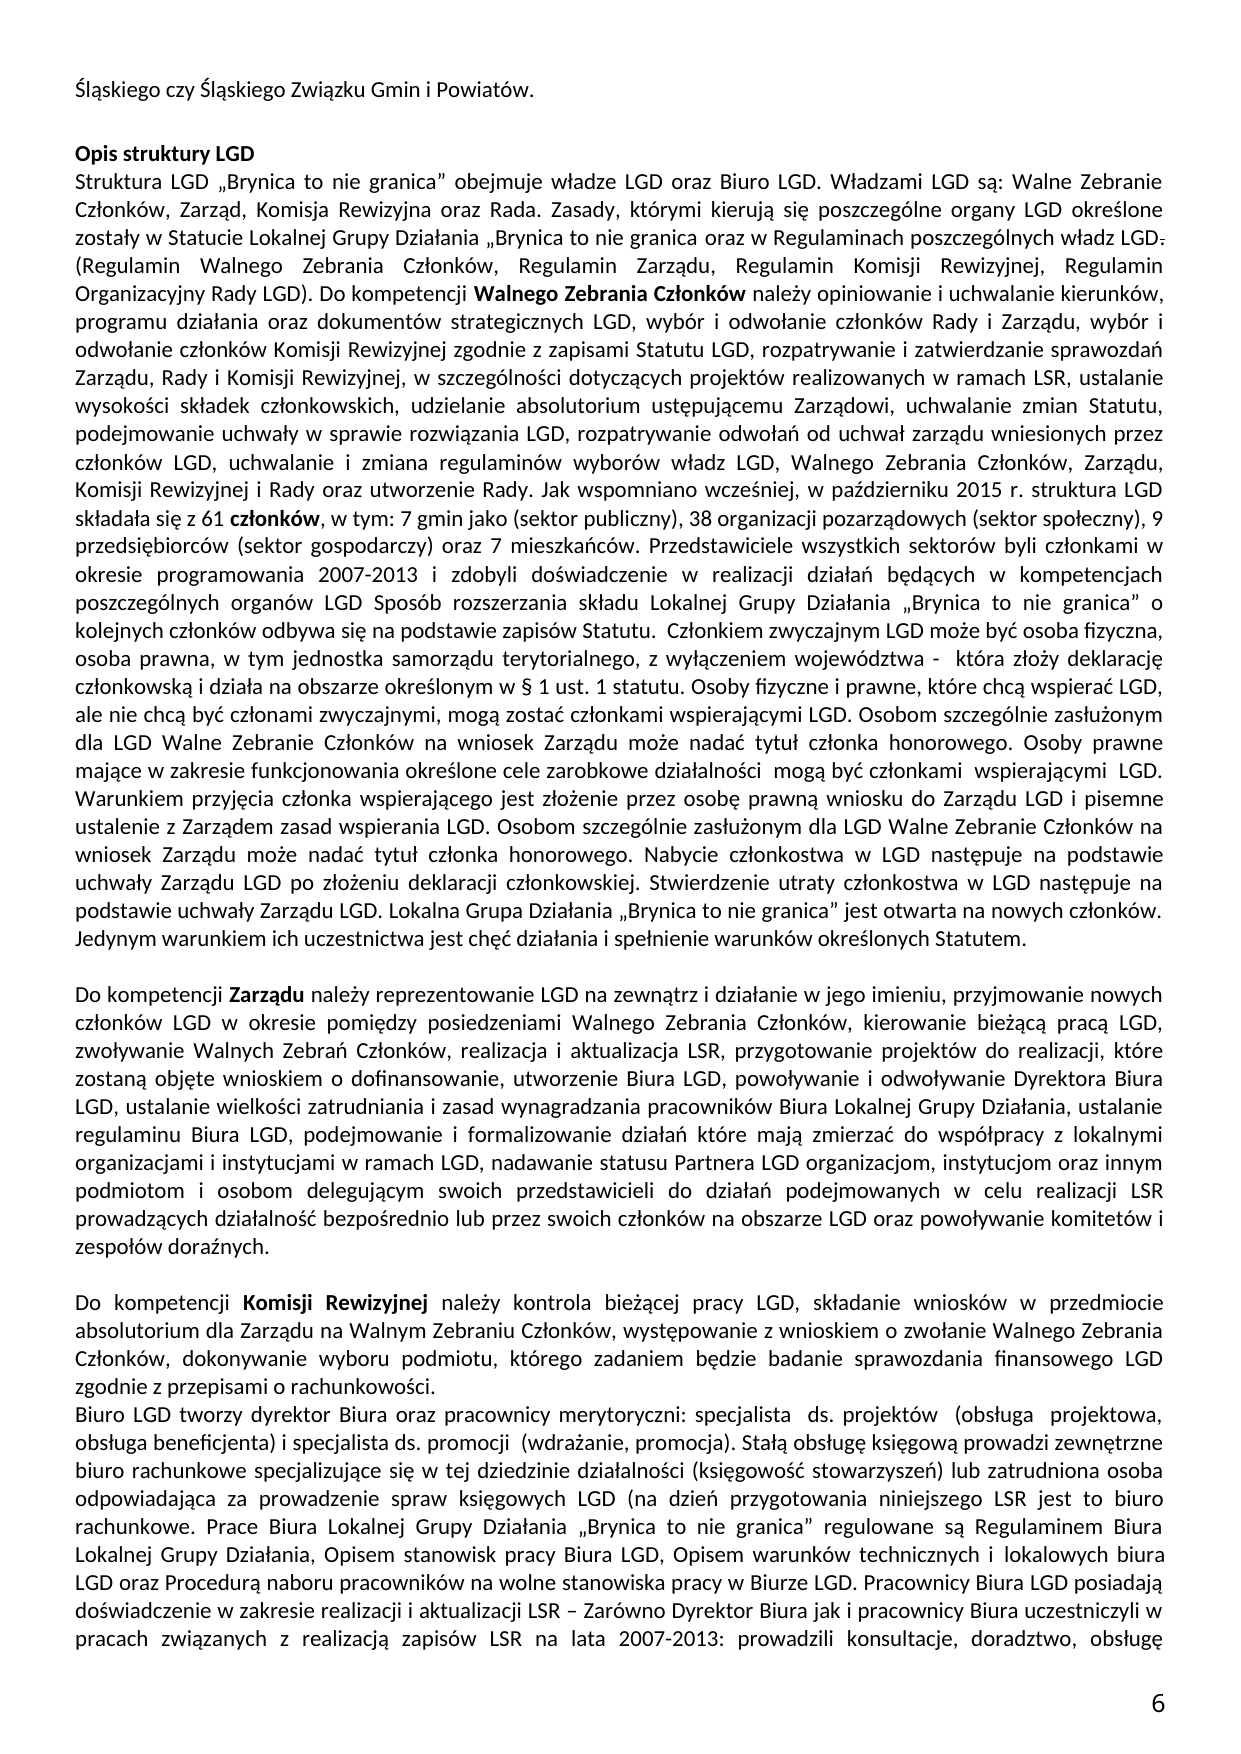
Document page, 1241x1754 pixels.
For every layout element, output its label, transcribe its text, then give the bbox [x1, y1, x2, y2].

text Do kompetencji Komisji Rewizyjnej należy kontrola bieżącej pracy LGD, składanie wniosków w przedmiocie absolutorium dla Zarządu na Walnym Zebraniu Członków, występowanie z wnioskiem o zwołanie Walnego Zebrania Członków, dokonywanie wyboru podmiotu, którego zadaniem będzie badanie sprawozdania finansowego LGD zgodnie z przepisami o rachunkowości. [75, 1288, 1165, 1400]
subtitle Opis struktury LGD [75, 139, 1165, 167]
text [75, 75, 1165, 103]
text Struktura LGD „Brynica to nie granica” obejmuje władze LGD oraz Biuro LGD. Władzami LGD są: Walne Zebranie Członków, Zarząd, Komisja Rewizyjna oraz Rada. Zasady, którymi kierują się poszczególne organy LGD określone zostały w Statucie Lokalnej Grupy Działania „Brynica to nie granica oraz w Regulaminach poszczególnych władz LGD. (Regulamin Walnego Zebrania Członków, Regulamin Zarządu, Regulamin Komisji Rewizyjnej, Regulamin Organizacyjny Rady LGD). Do kompetencji Walnego Zebrania Członków należy opiniowanie i uchwalanie kierunków, programu działania oraz dokumentów strategicznych LGD, wybór i odwołanie członków Rady i Zarządu, wybór i odwołanie członków Komisji Rewizyjnej zgodnie z zapisami Statutu LGD, rozpatrywanie i zatwierdzanie sprawozdań Zarządu, Rady i Komisji Rewizyjnej, w szczególności dotyczących projektów realizowanych w ramach LSR, ustalanie wysokości składek członkowskich, udzielanie absolutorium ustępującemu Zarządowi, uchwalanie zmian Statutu, podejmowanie uchwały w sprawie rozwiązania LGD, rozpatrywanie odwołań od uchwał zarządu wniesionych przez członków LGD, uchwalanie i zmiana regulaminów wyborów władz LGD, Walnego Zebrania Członków, Zarządu, Komisji Rewizyjnej i Rady oraz utworzenie Rady. Jak wspomniano wcześniej, w październiku 2015 r. struktura LGD składała się z 61 członków, w tym: 7 gmin jako (sektor publiczny), 38 organizacji pozarządowych (sektor społeczny), 9 przedsiębiorców (sektor gospodarczy) oraz 7 mieszkańców. Przedstawiciele wszystkich sektorów byli członkami w okresie programowania 2007-2013 i zdobyli doświadczenie w realizacji działań będących w kompetencjach poszczególnych organów LGD Sposób rozszerzania składu Lokalnej Grupy Działania „Brynica to nie granica” o kolejnych członków odbywa się na podstawie zapisów Statutu. Członkiem zwyczajnym LGD może być osoba fizyczna, osoba prawna, w tym jednostka samorządu terytorialnego, z wyłączeniem województwa - która złoży deklarację członkowską i działa na obszarze określonym w § 1 ust. 1 statutu. Osoby fizyczne i prawne, które chcą wspierać LGD, ale nie chcą być członami zwyczajnymi, mogą zostać członkami wspierającymi LGD. Osobom szczególnie zasłużonym dla LGD Walne Zebranie Członków na wniosek Zarządu może nadać tytuł członka honorowego. Osoby prawne mające w zakresie funkcjonowania określone cele zarobkowe działalności mogą być członkami wspierającymi LGD. Warunkiem przyjęcia członka wspierającego jest złożenie przez osobę prawną wniosku do Zarządu LGD i pisemne ustalenie z Zarządem zasad wspierania LGD. Osobom szczególnie zasłużonym dla LGD Walne Zebranie Członków na wniosek Zarządu może nadać tytuł członka honorowego. Nabycie członkostwa w LGD następuje na podstawie uchwały Zarządu LGD po złożeniu deklaracji członkowskiej. Stwierdzenie utraty członkostwa w LGD następuje na podstawie uchwały Zarządu LGD. Lokalna Grupa Działania „Brynica to nie granica” jest otwarta na nowych członków. Jedynym warunkiem ich uczestnictwa jest chęć działania i spełnienie warunków określonych Statutem. [75, 167, 1165, 952]
text Do kompetencji Zarządu należy reprezentowanie LGD na zewnątrz i działanie w jego imieniu, przyjmowanie nowych członków LGD w okresie pomiędzy posiedzeniami Walnego Zebrania Członków, kierowanie bieżącą pracą LGD, zwoływanie Walnych Zebrań Członków, realizacja i aktualizacja LSR, przygotowanie projektów do realizacji, które zostaną objęte wnioskiem o dofinansowanie, utworzenie Biura LGD, powoływanie i odwoływanie Dyrektora Biura LGD, ustalanie wielkości zatrudniania i zasad wynagradzania pracowników Biura Lokalnej Grupy Działania, ustalanie regulaminu Biura LGD, podejmowanie i formalizowanie działań które mają zmierzać do współpracy z lokalnymi organizacjami i instytucjami w ramach LGD, nadawanie statusu Partnera LGD organizacjom, instytucjom oraz innym podmiotom i osobom delegującym swoich przedstawicieli do działań podejmowanych w celu realizacji LSR prowadzących działalność bezpośrednio lub przez swoich członków na obszarze LGD oraz powoływanie komitetów i zespołów doraźnych. [75, 980, 1165, 1260]
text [75, 1400, 1165, 1652]
